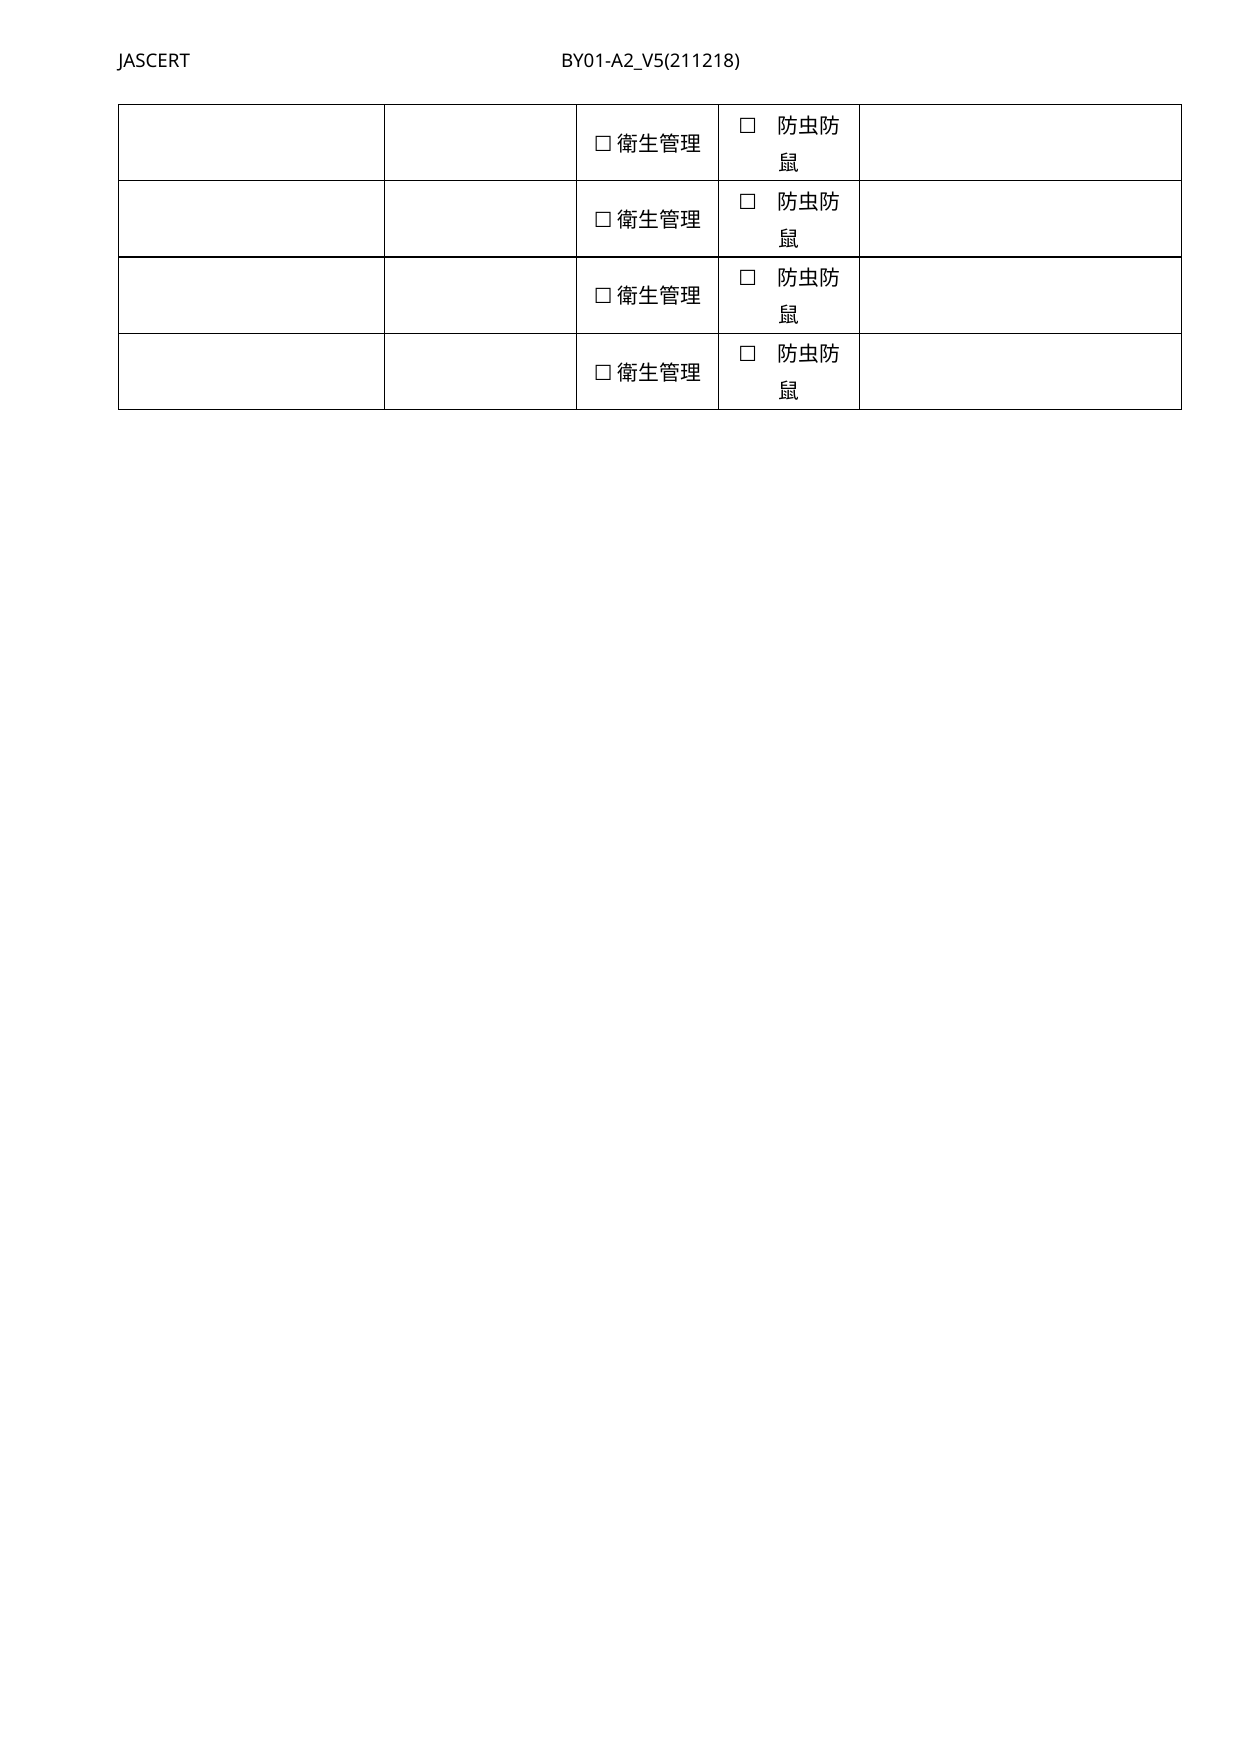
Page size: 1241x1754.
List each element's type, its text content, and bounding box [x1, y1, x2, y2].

table_cell 衛生管理 [577, 105, 718, 180]
table_cell 防虫防鼠 [719, 105, 859, 180]
table_cell [119, 105, 384, 180]
table_cell [860, 334, 1181, 408]
table_cell [385, 258, 576, 332]
table_cell 防虫防鼠 [719, 258, 859, 332]
table_cell [119, 181, 384, 256]
table_cell [119, 334, 384, 408]
table_cell [860, 105, 1181, 180]
table_cell 衛生管理 [577, 334, 718, 408]
table_cell [385, 334, 576, 408]
table_cell 衛生管理 [577, 181, 718, 256]
table_cell 衛生管理 [577, 258, 718, 332]
table_cell [385, 105, 576, 180]
table_cell 防虫防鼠 [719, 181, 859, 256]
table_cell [119, 258, 384, 332]
table_cell [385, 181, 576, 256]
table_cell [860, 181, 1181, 256]
table_cell 防虫防鼠 [719, 334, 859, 408]
table_cell [860, 258, 1181, 332]
